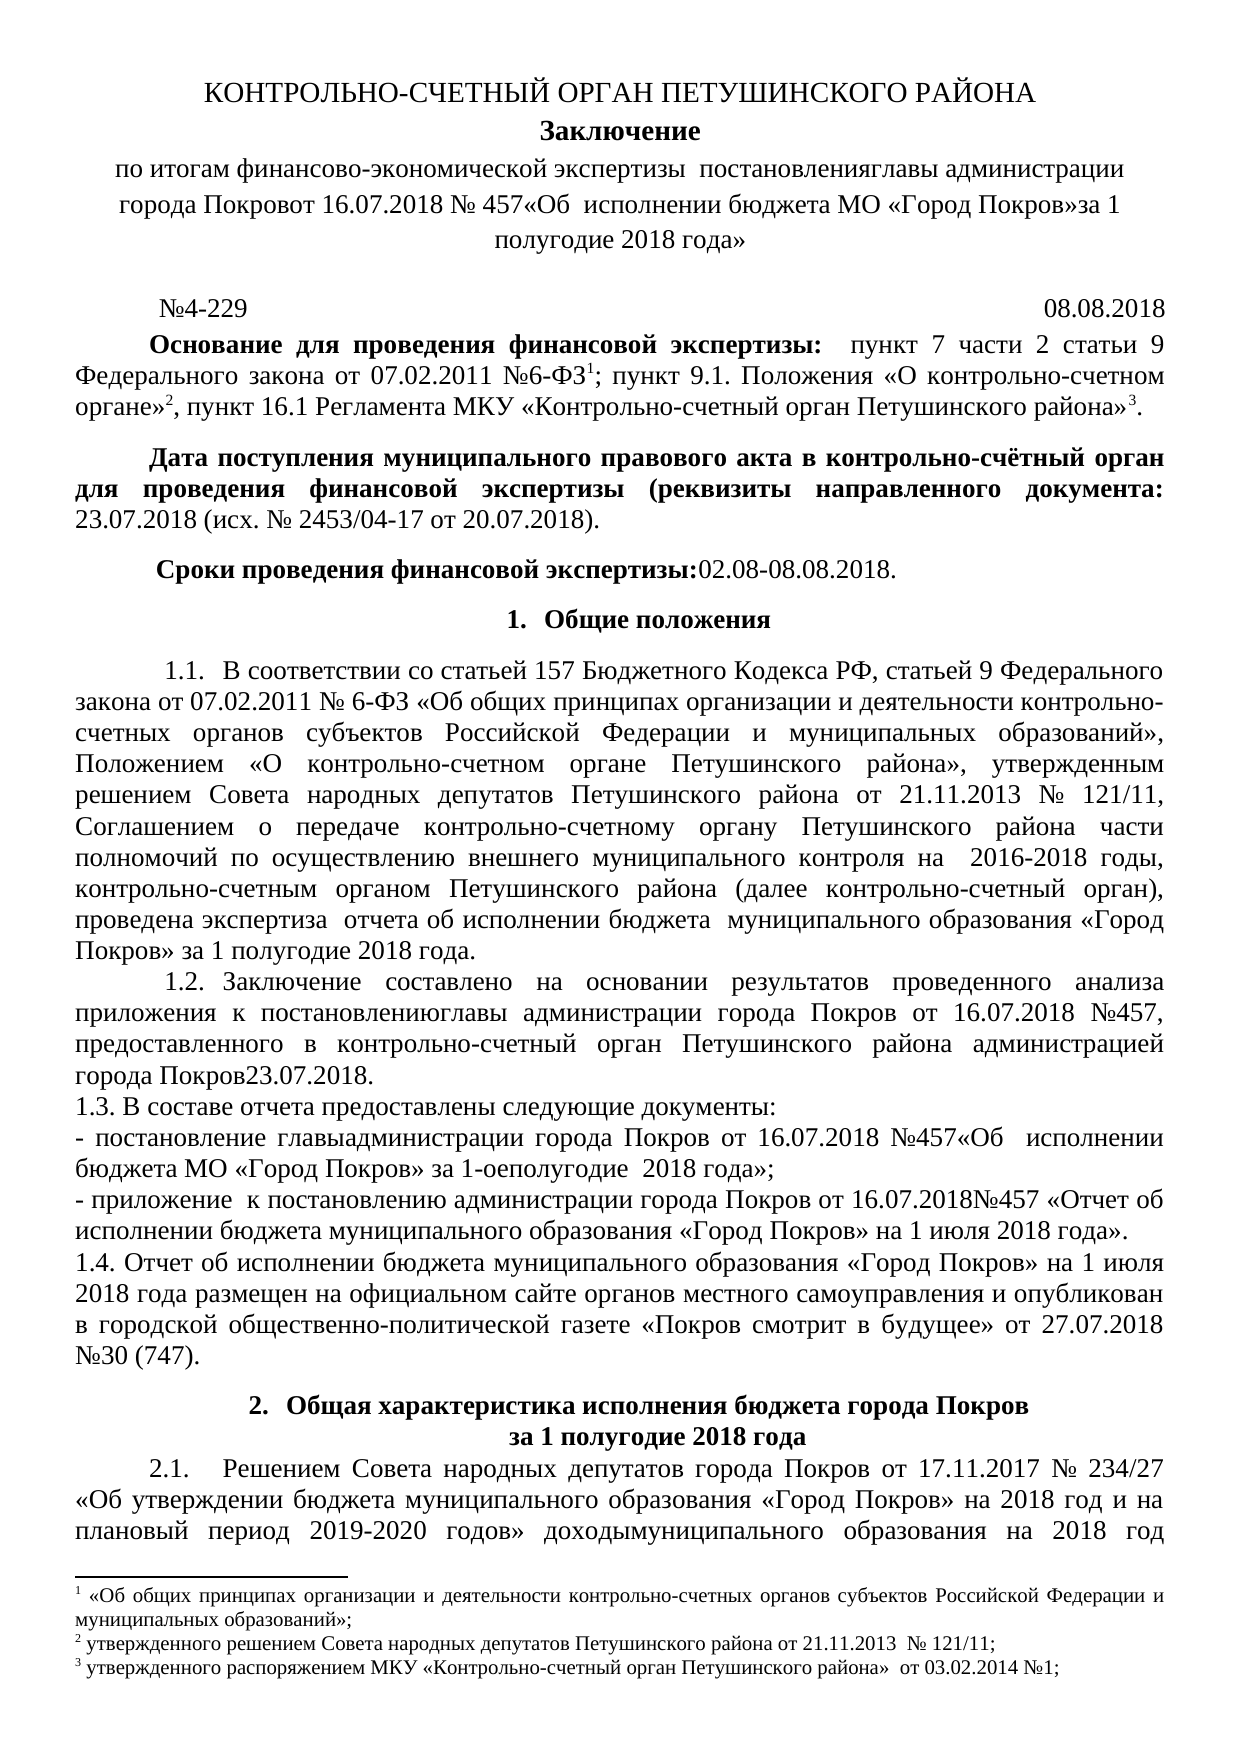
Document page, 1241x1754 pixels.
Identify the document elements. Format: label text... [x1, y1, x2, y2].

list за 1 полугодие 2018 года [150, 1421, 1165, 1452]
list Общие положения [112, 603, 1165, 635]
text КОНТРОЛЬНО-СЧЕТНЫЙ ОРГАН ПЕТУШИНСКОГО РАЙОНА [75, 75, 1165, 108]
text Основание для проведения финансовой экспертизы: пункт 7 части 2 статьи 9 Федерального закона от 07.02.2011 №6-ФЗ; пункт 9.1. Положения «О контрольно-счетном органе», пункт 16.1 Регламента МКУ «Контрольно-счетный орган Петушинского района». [75, 328, 1165, 421]
text - постановление главыадминистрации города Покров от 16.07.2018 №457«Об исполнении бюджета МО «Город Покров» за 1-оеполугодие 2018 года»; [75, 1121, 1165, 1183]
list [75, 1452, 1165, 1545]
text Дата поступления муниципального правового акта в контрольно-счётный орган для проведения финансовой экспертизы (реквизиты направленного документа: 23.07.2018 (исх. № 2453/04-17 от 20.07.2018). [75, 441, 1165, 534]
list Заключение составлено на основании результатов проведенного анализа приложения к постановлениюглавы администрации города Покров от 16.07.2018 №457, предоставленного в контрольно-счетный орган Петушинского района администрацией города Покров23.07.2018. [75, 965, 1165, 1090]
text 1.4. Отчет об исполнении бюджета муниципального образования «Город Покров» на 1 июля 2018 года размещен на официальном сайте органов местного самоуправления и опубликован в городской общественно-политической газете «Покров смотрит в будущее» от 27.07.2018 №30 (747). [75, 1246, 1165, 1370]
text по итогам финансово-экономической экспертизы постановленияглавы администрации города Покровот 16.07.2018 № 457«Об исполнении бюджета МО «Город Покров»за 1 полугодие 2018 года» [75, 152, 1165, 255]
text - приложение к постановлению администрации города Покров от 16.07.2018№457 «Отчет об исполнении бюджета муниципального образования «Город Покров» на 1 июля 2018 года». [75, 1183, 1165, 1246]
text №4-229 08.08.2018 [75, 292, 1165, 323]
list Общая характеристика исполнения бюджета города Покров [112, 1389, 1165, 1421]
text Сроки проведения финансовой экспертизы:02.08-08.08.2018. [75, 553, 1165, 584]
text 1.3. В составе отчета предоставлены следующие документы: [75, 1090, 1165, 1121]
list В соответствии со статьей 157 Бюджетного Кодекса РФ, статьей 9 Федерального закона от 07.02.2011 № 6-ФЗ «Об общих принципах организации и деятельности контрольно-счетных органов субъектов Российской Федерации и муниципальных образований», Положением «О контрольно-счетном органе Петушинского района», утвержденным решением Совета народных депутатов Петушинского района от 21.11.2013 № 121/11, Соглашением о передаче контрольно-счетному органу Петушинского района части полномочий по осуществлению внешнего муниципального контроля на 2016-2018 годы, контрольно-счетным органом Петушинского района (далее контрольно-счетный орган), проведена экспертиза отчета об исполнении бюджета муниципального образования «Город Покров» за 1 полугодие 2018 года. [75, 654, 1165, 965]
text Заключение [75, 113, 1165, 147]
